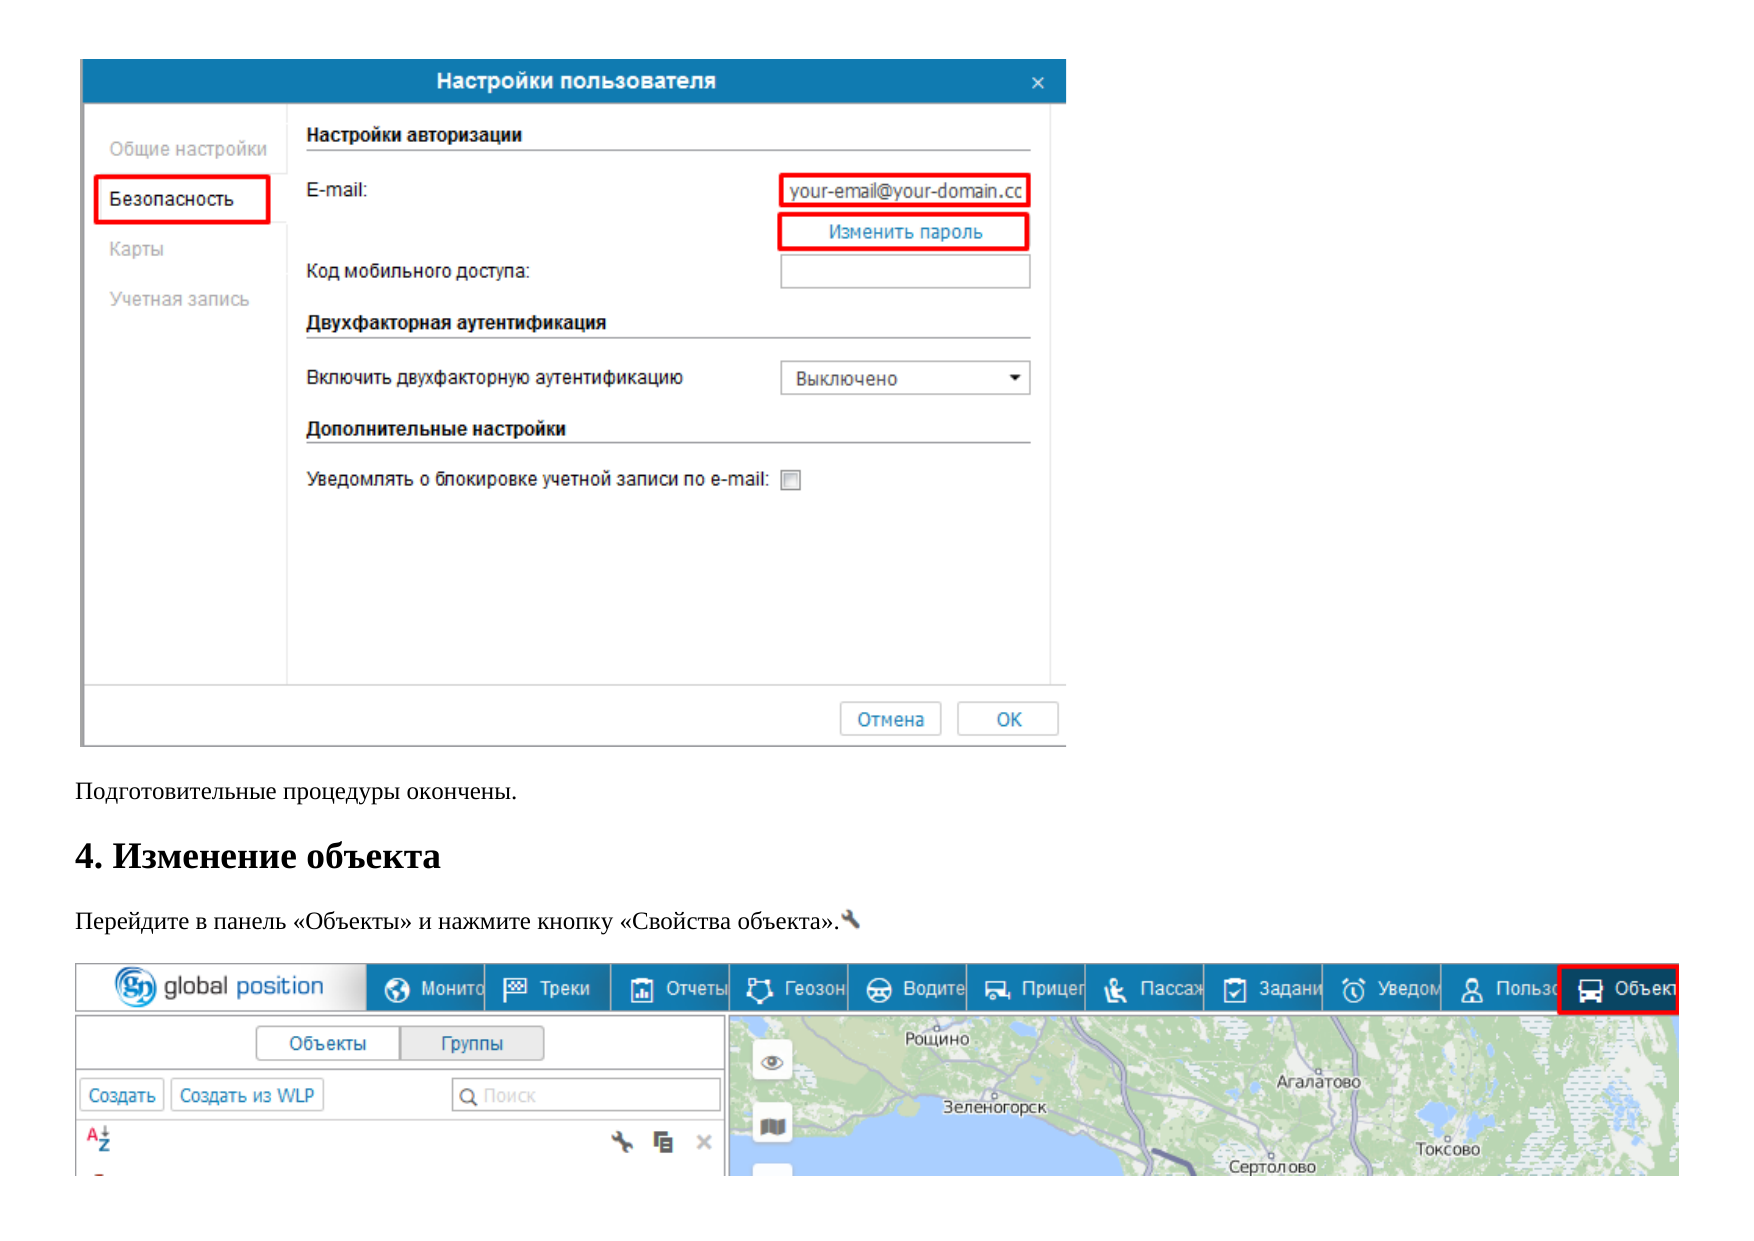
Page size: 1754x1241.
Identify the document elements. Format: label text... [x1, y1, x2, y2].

picture [840, 907, 861, 930]
text Подготовительные процедуры окончены. [75, 776, 1679, 804]
picture [75, 963, 1679, 1176]
text Перейдите в панель «Объекты» и нажмите кнопку «Свойства объекта». [75, 906, 1679, 935]
text 4. Изменение объекта [75, 834, 1679, 877]
picture [80, 59, 1067, 747]
